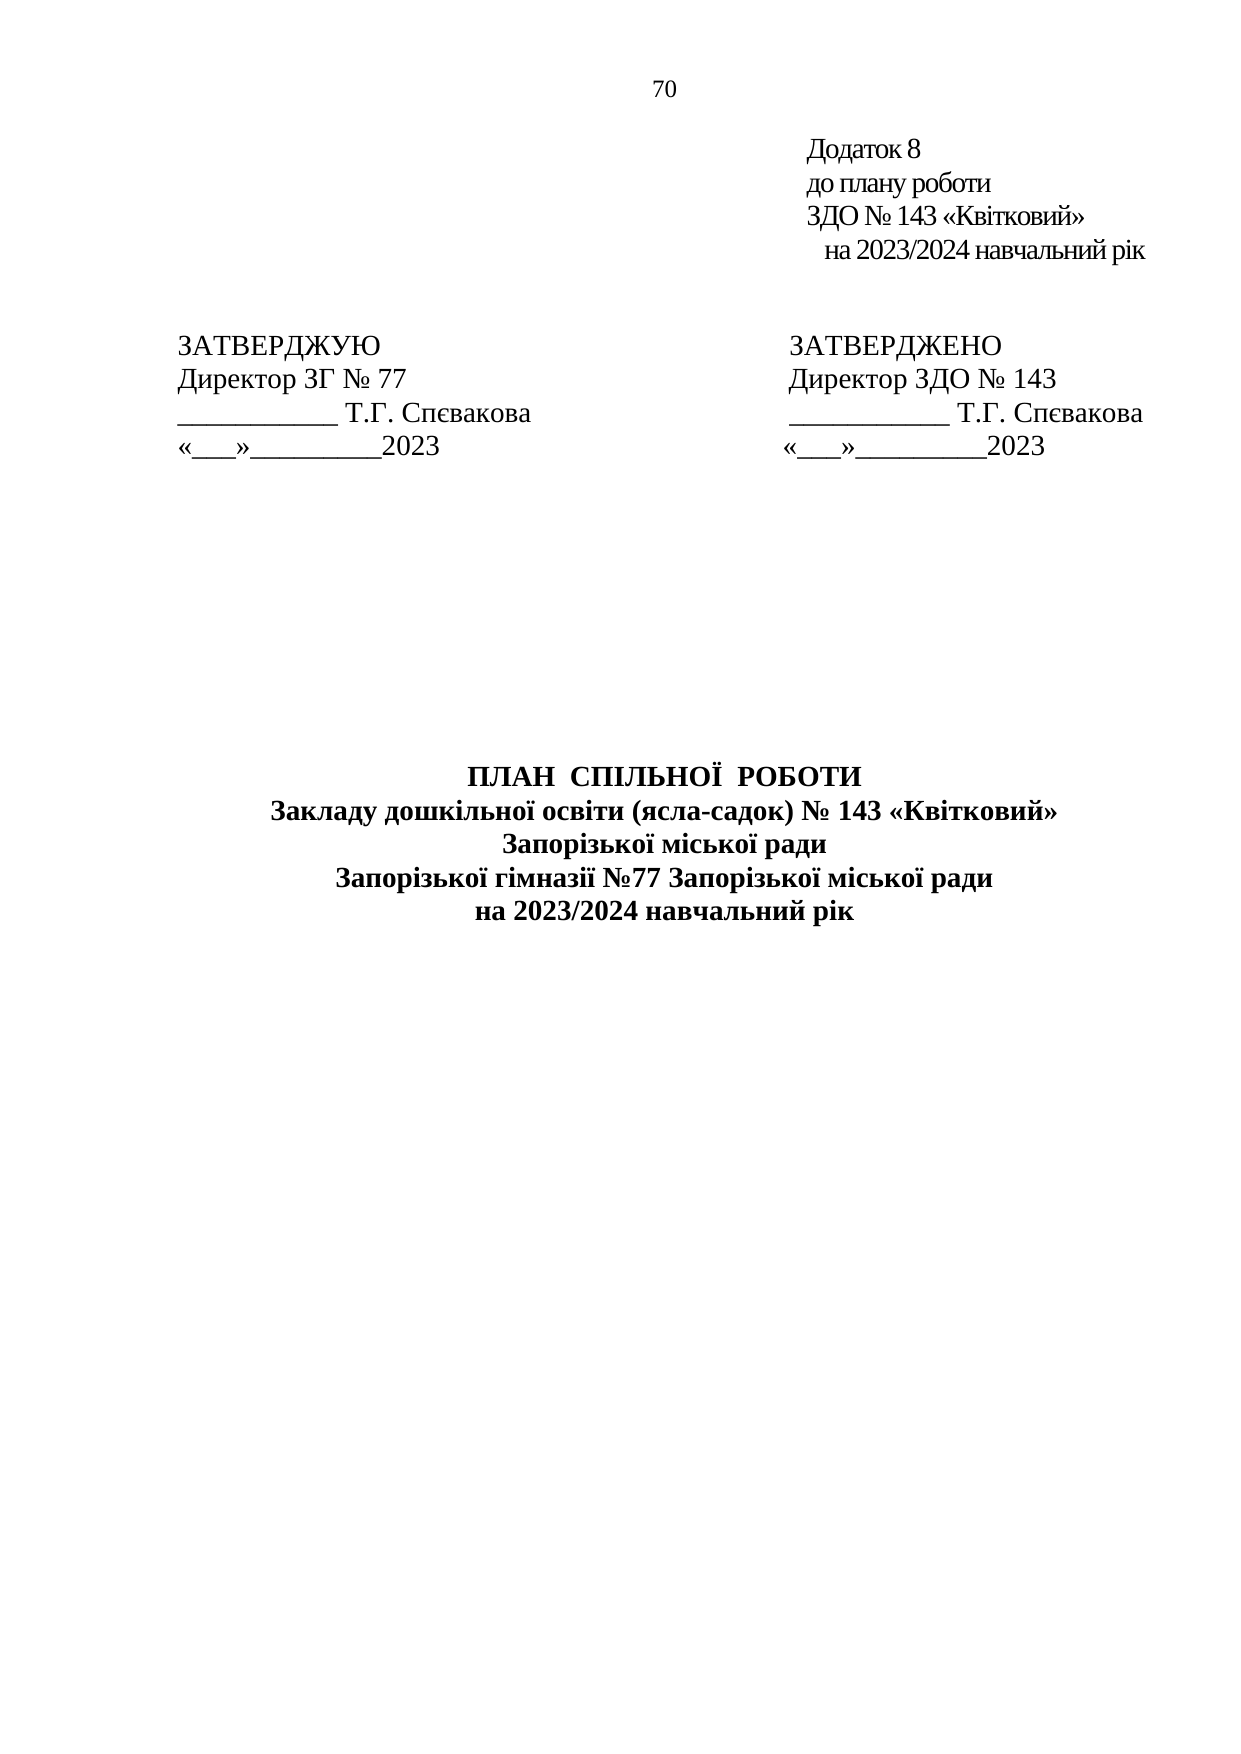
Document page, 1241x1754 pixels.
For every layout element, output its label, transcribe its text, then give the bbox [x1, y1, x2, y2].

text Закладу дошкільної освіти (ясла-садок) № 143 «Квітковий» [177, 793, 1152, 826]
text ___________ Т.Г. Спєвакова ___________ Т.Г. Спєвакова [177, 395, 1152, 428]
text ЗАТВЕРДЖУЮ ЗАТВЕРДЖЕНО [177, 328, 1152, 361]
text до плану роботи [177, 165, 1152, 198]
text на 2023/2024 навчальний рік [177, 893, 1152, 927]
text Директор ЗГ № 77 Директор ЗДО № 143 [177, 361, 1152, 395]
text на 2023/2024 навчальний рік [177, 232, 1152, 266]
text Запорізької міської ради [177, 826, 1152, 860]
text «___»_________2023 «___»_________2023 [177, 428, 1152, 462]
text ПЛАН СПІЛЬНОЇ РОБОТИ [177, 759, 1152, 793]
text ЗДО № 143 «Квітковий» [177, 198, 1152, 232]
text Запорізької гімназії №77 Запорізької міської ради [177, 860, 1152, 893]
text Додаток 8 [177, 131, 1152, 165]
